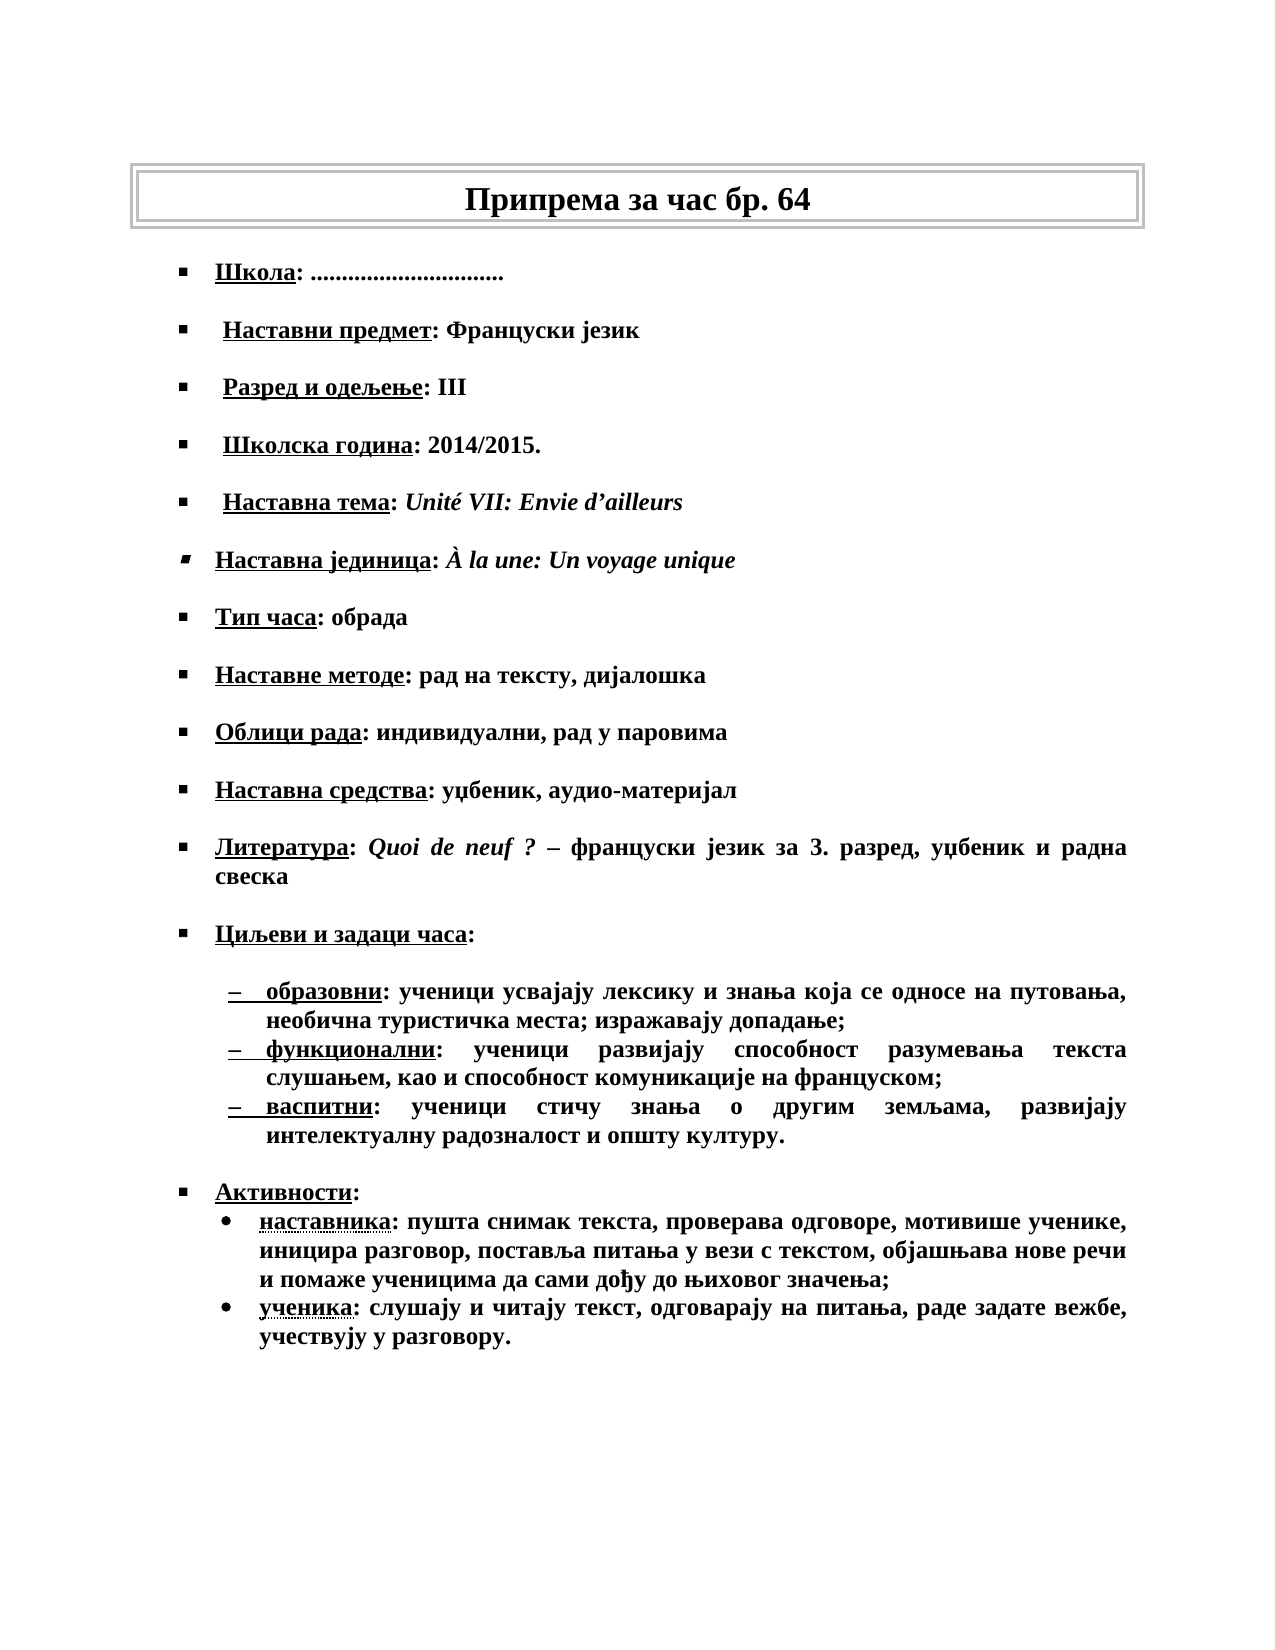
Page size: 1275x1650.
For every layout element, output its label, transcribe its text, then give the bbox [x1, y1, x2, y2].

list Облици рада: индивидуални, рад у паровима [177, 717, 1127, 746]
list Наставне методе: рад на тексту, дијалошка [177, 660, 1127, 689]
list Тип часа: обрада [177, 602, 1127, 631]
list Наставна тема: Unité VII: Envie d’ailleurs [177, 487, 1127, 516]
list Наставна јединица: À la une: Un voyage unique [177, 545, 1127, 574]
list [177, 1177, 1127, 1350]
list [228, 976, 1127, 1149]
list Наставни предмет: Француски језик [177, 315, 1127, 344]
list Наставна средства: уџбеник, аудио-материјал [177, 775, 1127, 804]
list Литература: Quoi de neuf ? – француски језик за 3. разред, уџбеник и радна свеска [177, 832, 1127, 890]
list Школска година: 2014/2015. [177, 430, 1127, 459]
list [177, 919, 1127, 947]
text Припрема за час бр. 64 [133, 166, 1142, 226]
list Разред и одељење: III [177, 372, 1127, 401]
list Школа: ............................... [177, 257, 1127, 286]
